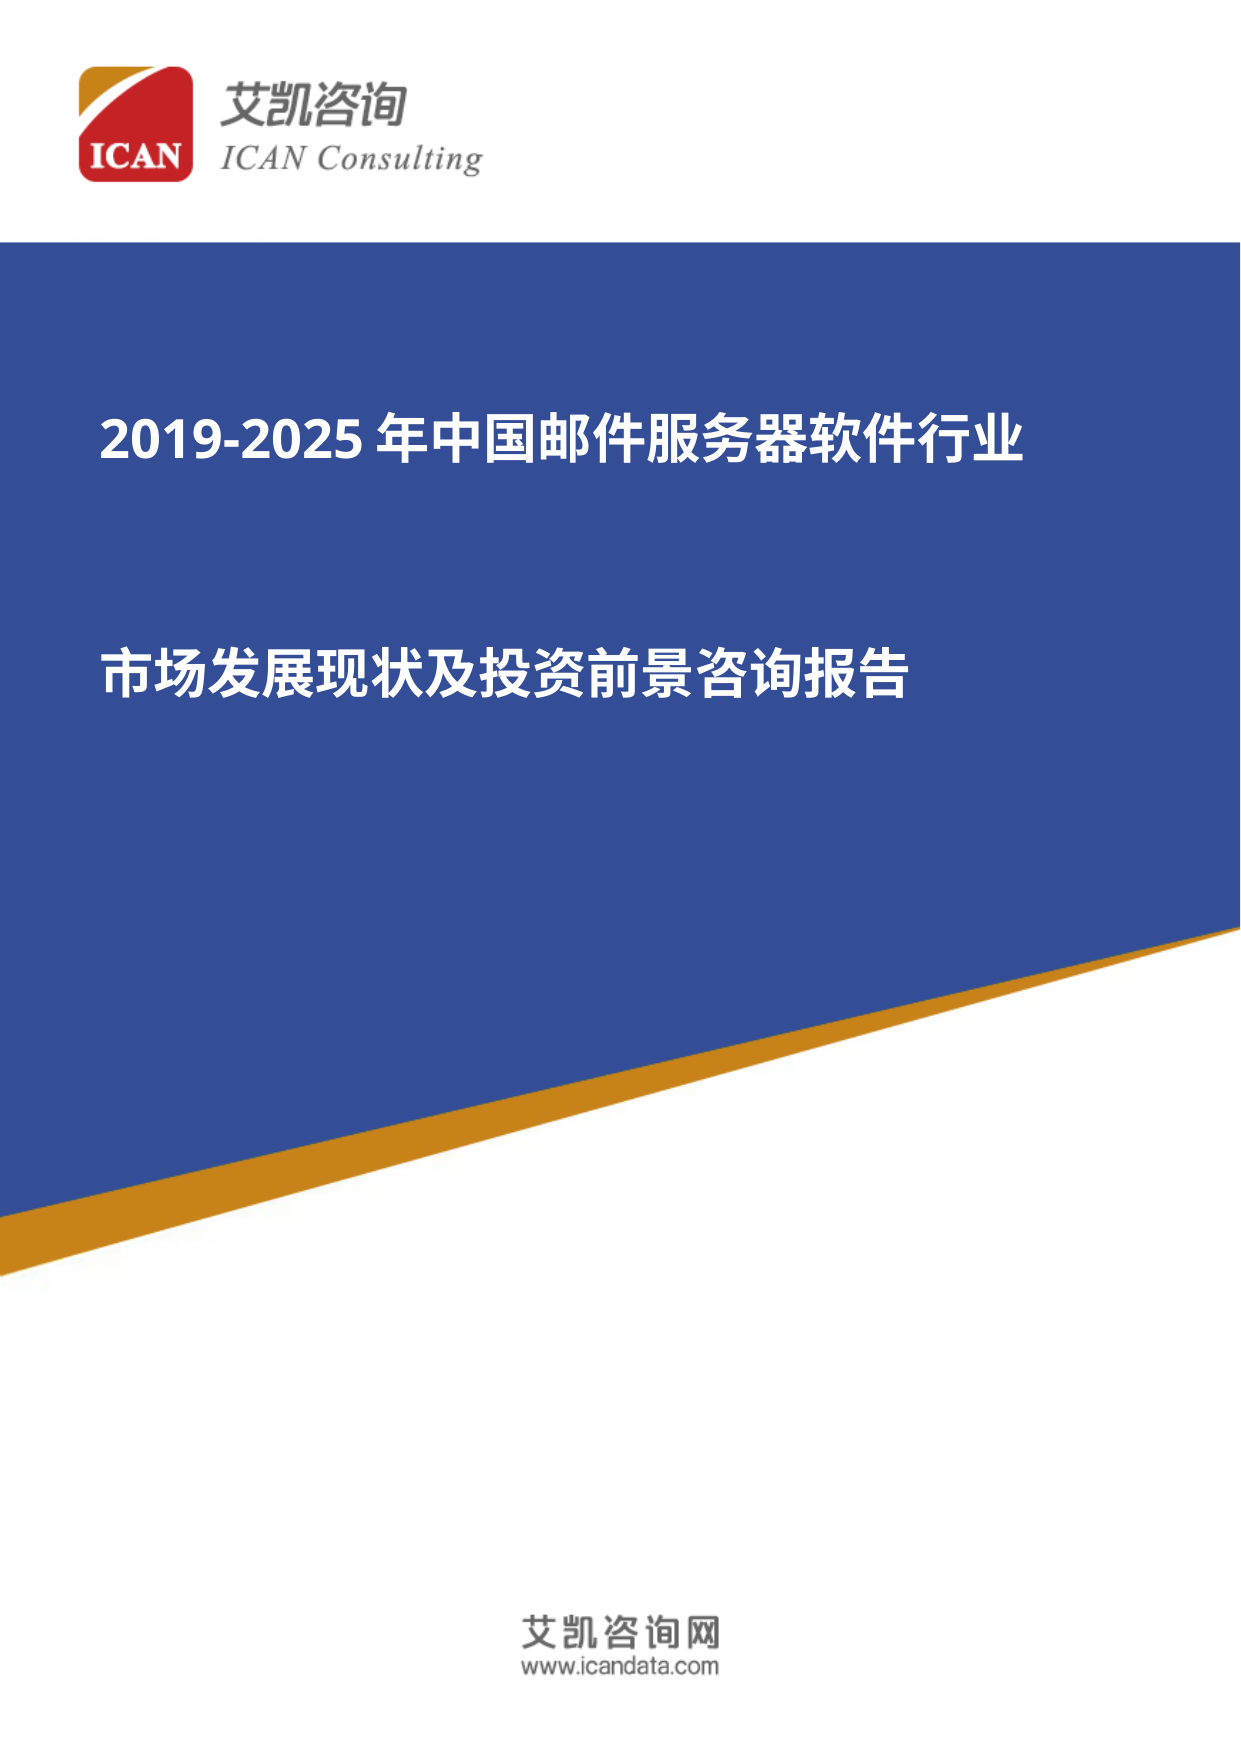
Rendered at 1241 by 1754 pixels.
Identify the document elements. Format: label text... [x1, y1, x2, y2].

subtitle 2019-2025年中国邮件服务器软件行业市场发展现状及投资前景咨询报告 [99, 386, 1053, 718]
picture [0, 5, 1241, 1754]
